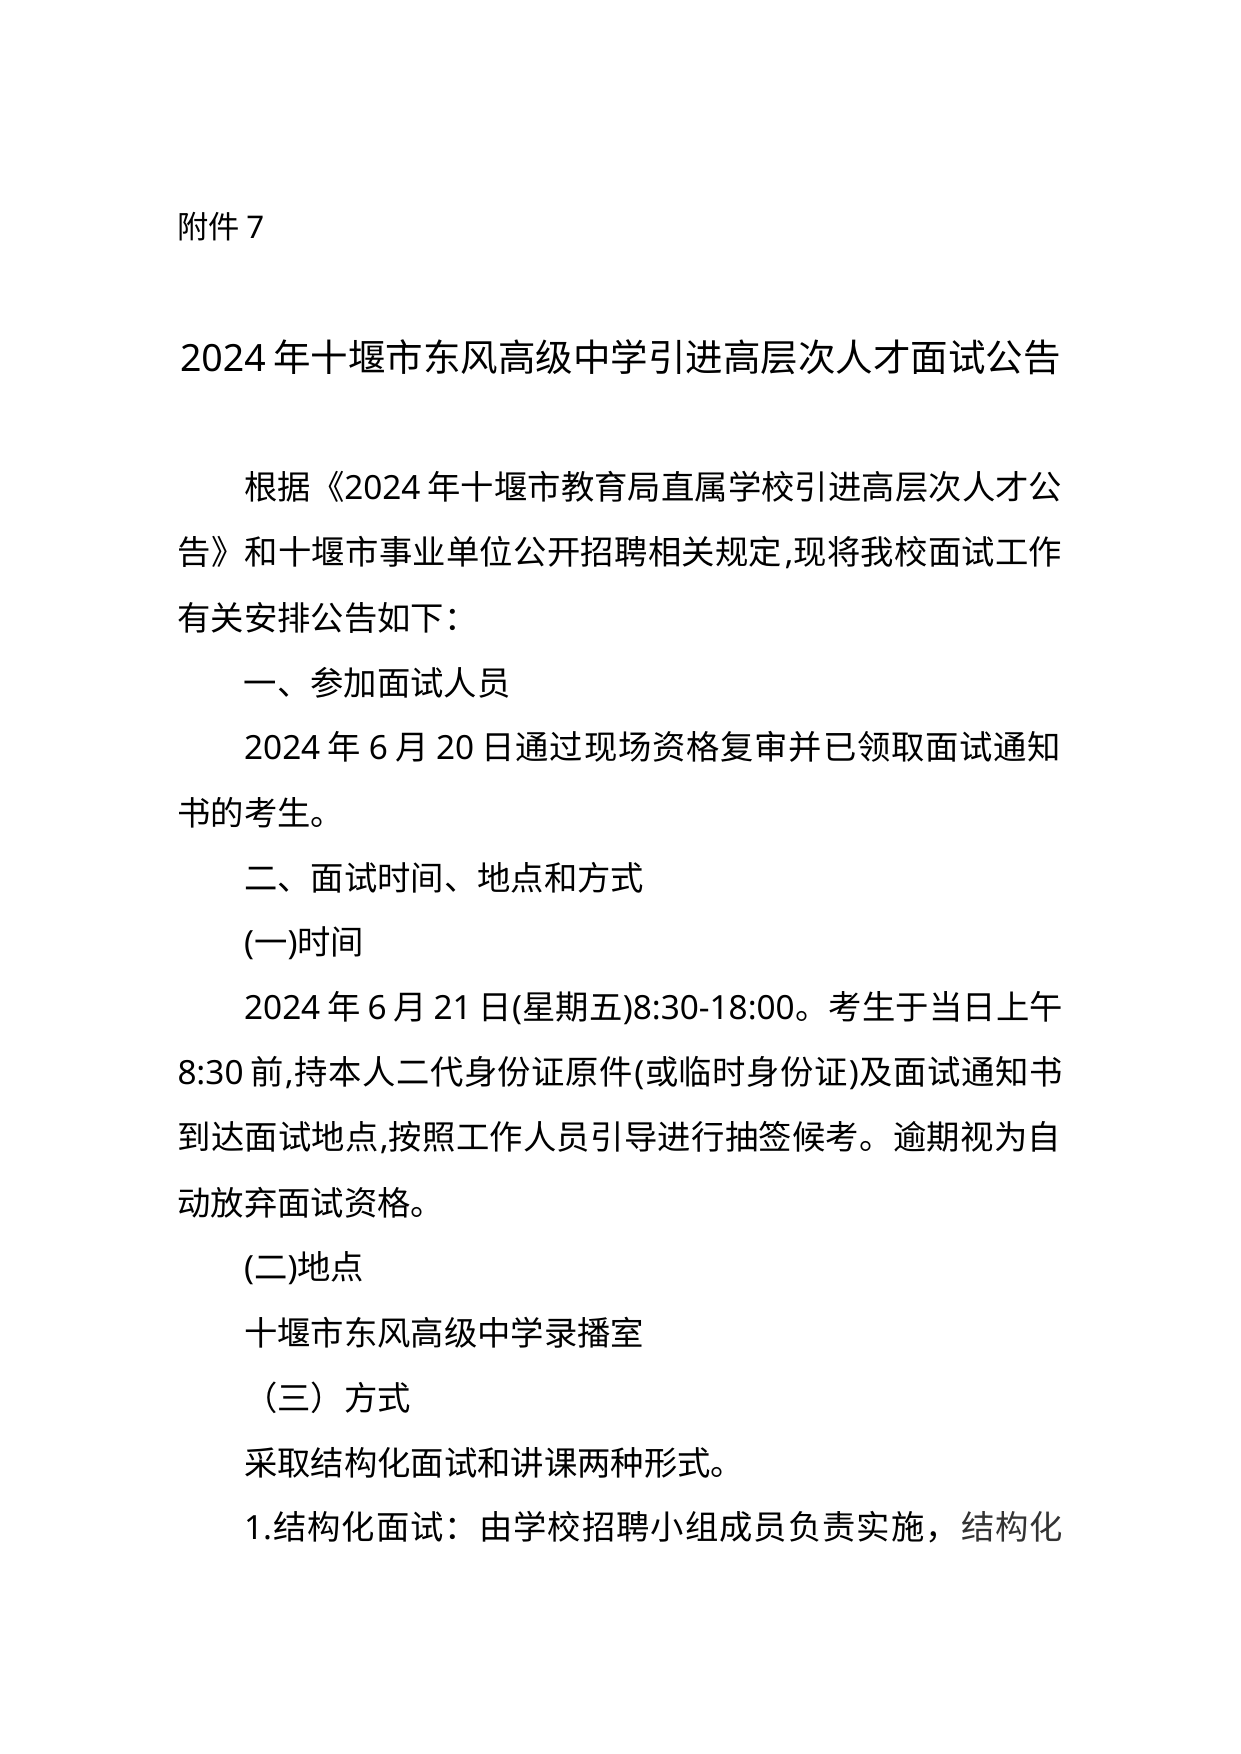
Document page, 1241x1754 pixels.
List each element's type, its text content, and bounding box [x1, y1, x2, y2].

text 附件7 [177, 193, 1063, 258]
list 参加面试人员 [244, 648, 1063, 713]
text （三）方式 [177, 1363, 1063, 1428]
text 2024年6月21日(星期五)8:30-18:00。考生于当日上午8:30前,持本人二代身份证原件(或临时身份证)及面试通知书到达面试地点,按照工作人员引导进行抽签候考。逾期视为自动放弃面试资格。 [177, 973, 1063, 1233]
text (二)地点 [177, 1233, 1063, 1298]
text 2024年十堰市东风高级中学引进高层次人才面试公告 [177, 323, 1063, 388]
text 十堰市东风高级中学录播室 [177, 1298, 1063, 1363]
text (一)时间 [177, 908, 1063, 973]
text 2024年6月20日通过现场资格复审并已领取面试通知书的考生。 [177, 713, 1063, 843]
text 根据《2024年十堰市教育局直属学校引进高层次人才公告》和十堰市事业单位公开招聘相关规定,现将我校面试工作有关安排公告如下： [177, 453, 1063, 648]
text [177, 1493, 1063, 1558]
text 二、面试时间、地点和方式 [177, 843, 1063, 908]
text 采取结构化面试和讲课两种形式。 [177, 1428, 1063, 1493]
